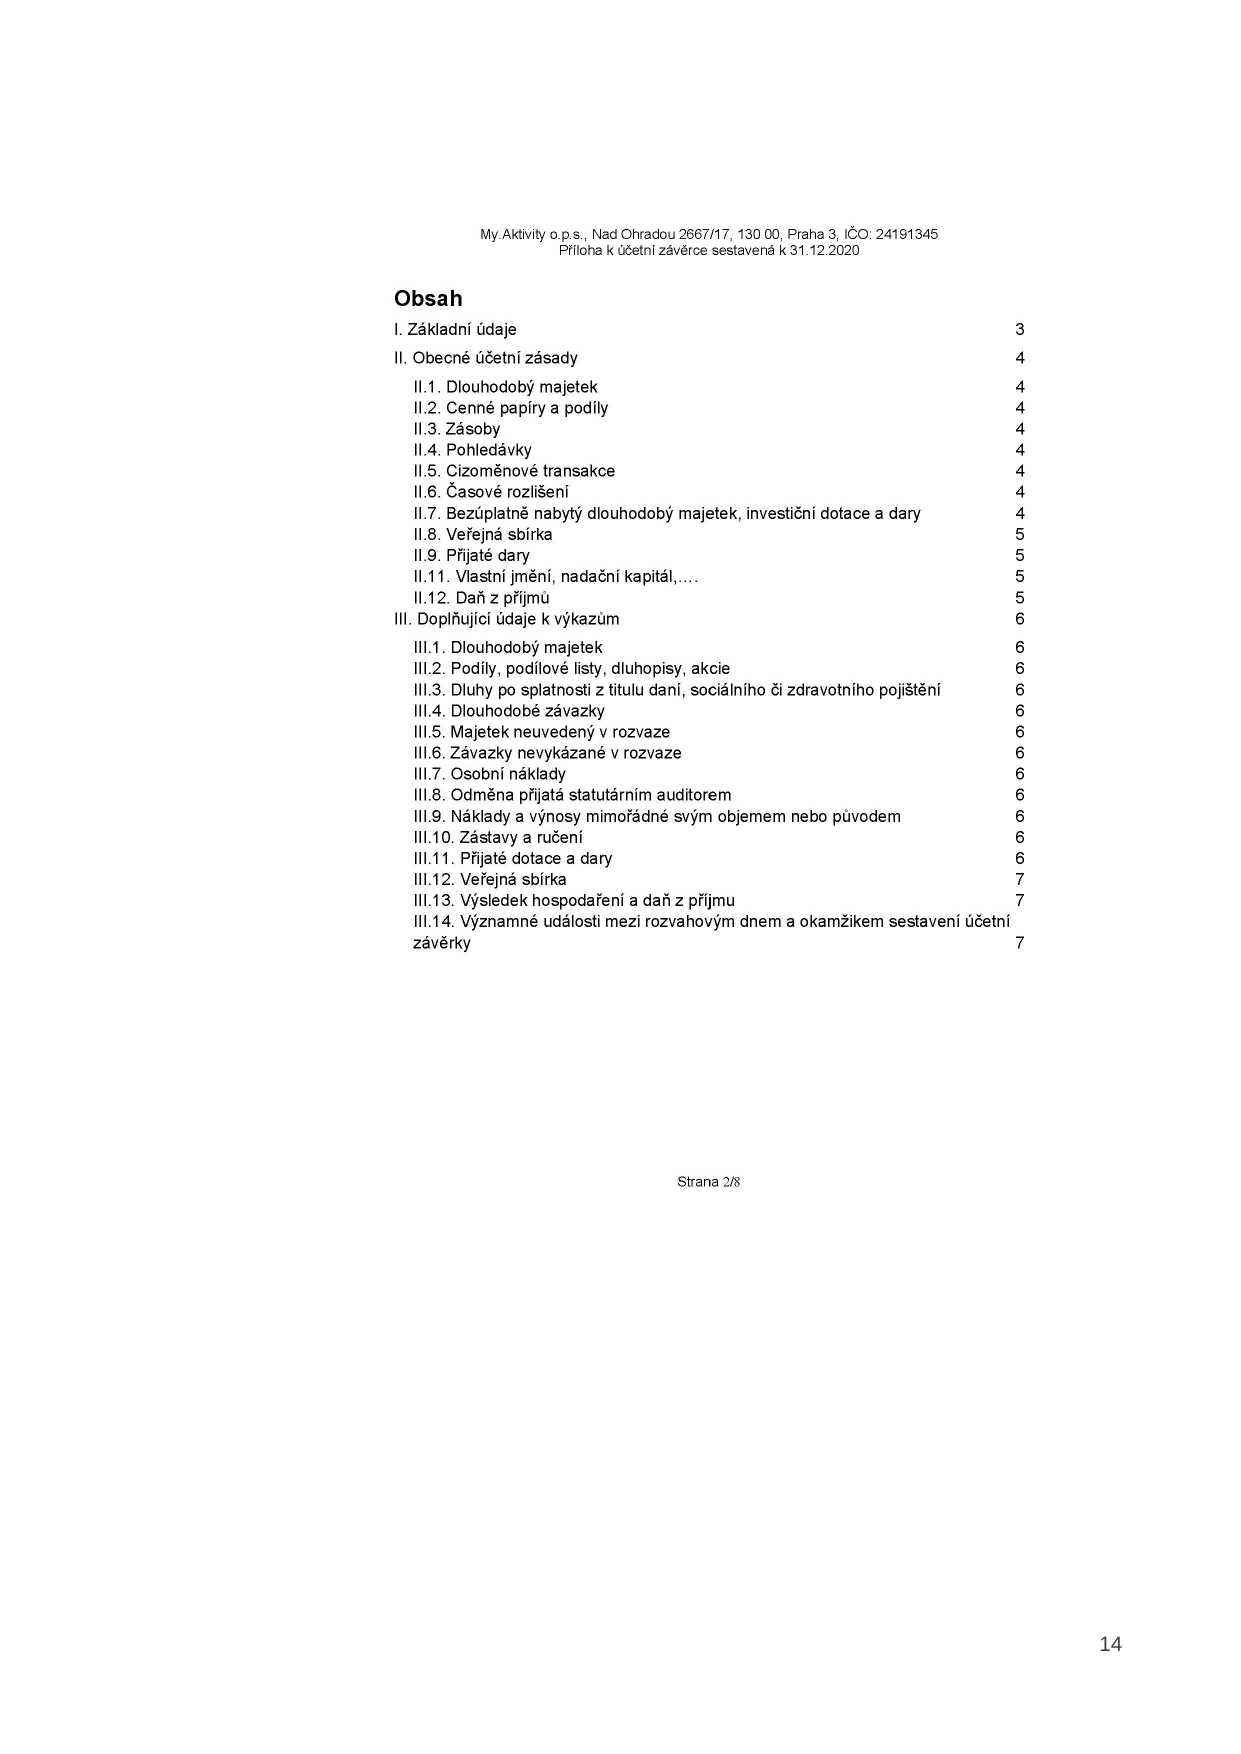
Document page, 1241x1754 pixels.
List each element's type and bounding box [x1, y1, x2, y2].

picture [295, 147, 1123, 1317]
